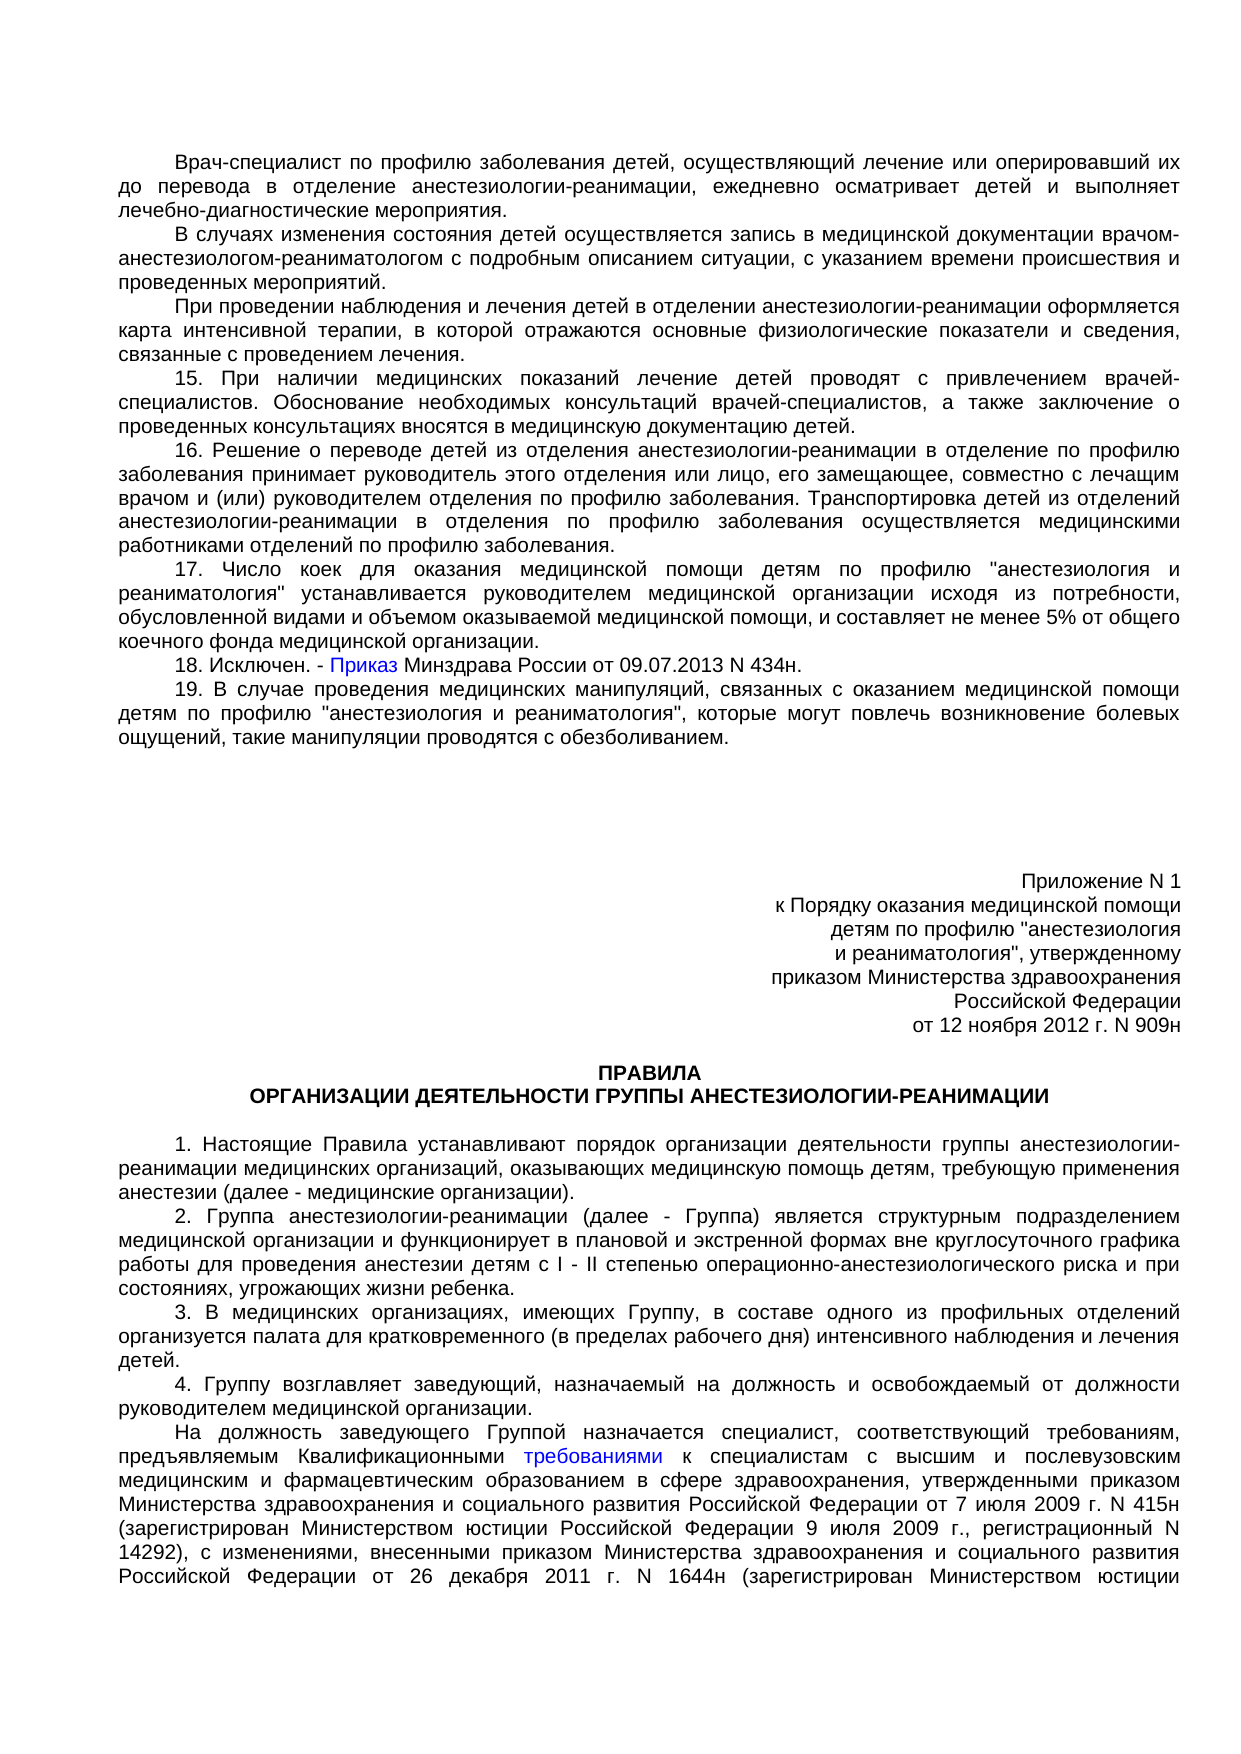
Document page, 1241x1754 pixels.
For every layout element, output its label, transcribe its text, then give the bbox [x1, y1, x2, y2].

text Приложение N 1 [118, 869, 1181, 893]
text 4. Группу возглавляет заведующий, назначаемый на должность и освобождаемый от должности руководителем медицинской организации. [118, 1372, 1181, 1420]
text 3. В медицинских организациях, имеющих Группу, в составе одного из профильных отделений организуется палата для кратковременного (в пределах рабочего дня) интенсивного наблюдения и лечения детей. [118, 1300, 1181, 1372]
text 18. Исключен. - Приказ Минздрава России от 09.07.2013 N 434н. [118, 653, 1181, 677]
text 16. Решение о переводе детей из отделения анестезиологии-реанимации в отделение по профилю заболевания принимает руководитель этого отделения или лицо, его замещающее, совместно с лечащим врачом и (или) руководителем отделения по профилю заболевания. Транспортировка детей из отделений анестезиологии-реанимации в отделения по профилю заболевания осуществляется медицинскими работниками отделений по профилю заболевания. [118, 437, 1181, 557]
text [118, 1420, 1181, 1587]
text Российской Федерации [118, 988, 1181, 1012]
text В случаях изменения состояния детей осуществляется запись в медицинской документации врачом-анестезиологом-реаниматологом с подробным описанием ситуации, с указанием времени происшествия и проведенных мероприятий. [118, 222, 1181, 294]
text 15. При наличии медицинских показаний лечение детей проводят с привлечением врачей-специалистов. Обоснование необходимых консультаций врачей-специалистов, а также заключение о проведенных консультациях вносятся в медицинскую документацию детей. [118, 366, 1181, 437]
text к Порядку оказания медицинской помощи [118, 893, 1181, 917]
text от 12 ноября 2012 г. N 909н [118, 1012, 1181, 1036]
text 17. Число коек для оказания медицинской помощи детям по профилю "анестезиология и реаниматология" устанавливается руководителем медицинской организации исходя из потребности, обусловленной видами и объемом оказываемой медицинской помощи, и составляет не менее 5% от общего коечного фонда медицинской организации. [118, 557, 1181, 653]
text детям по профилю "анестезиология [118, 917, 1181, 941]
text и реаниматология", утвержденному [118, 941, 1181, 964]
text 19. В случае проведения медицинских манипуляций, связанных с оказанием медицинской помощи детям по профилю "анестезиология и реаниматология", которые могут повлечь возникновение болевых ощущений, такие манипуляции проводятся с обезболиванием. [118, 677, 1181, 749]
text Врач-специалист по профилю заболевания детей, осуществляющий лечение или оперировавший их до перевода в отделение анестезиологии-реанимации, ежедневно осматривает детей и выполняет лечебно-диагностические мероприятия. [118, 150, 1181, 222]
text ОРГАНИЗАЦИИ ДЕЯТЕЛЬНОСТИ ГРУППЫ АНЕСТЕЗИОЛОГИИ-РЕАНИМАЦИИ [118, 1084, 1181, 1108]
text приказом Министерства здравоохранения [118, 964, 1181, 988]
text ПРАВИЛА [118, 1060, 1181, 1084]
text При проведении наблюдения и лечения детей в отделении анестезиологии-реанимации оформляется карта интенсивной терапии, в которой отражаются основные физиологические показатели и сведения, связанные с проведением лечения. [118, 294, 1181, 366]
text 2. Группа анестезиологии-реанимации (далее - Группа) является структурным подразделением медицинской организации и функционирует в плановой и экстренной формах вне круглосуточного графика работы для проведения анестезии детям с I - II степенью операционно-анестезиологического риска и при состояниях, угрожающих жизни ребенка. [118, 1204, 1181, 1300]
text 1. Настоящие Правила устанавливают порядок организации деятельности группы анестезиологии-реанимации медицинских организаций, оказывающих медицинскую помощь детям, требующую применения анестезии (далее - медицинские организации). [118, 1132, 1181, 1204]
